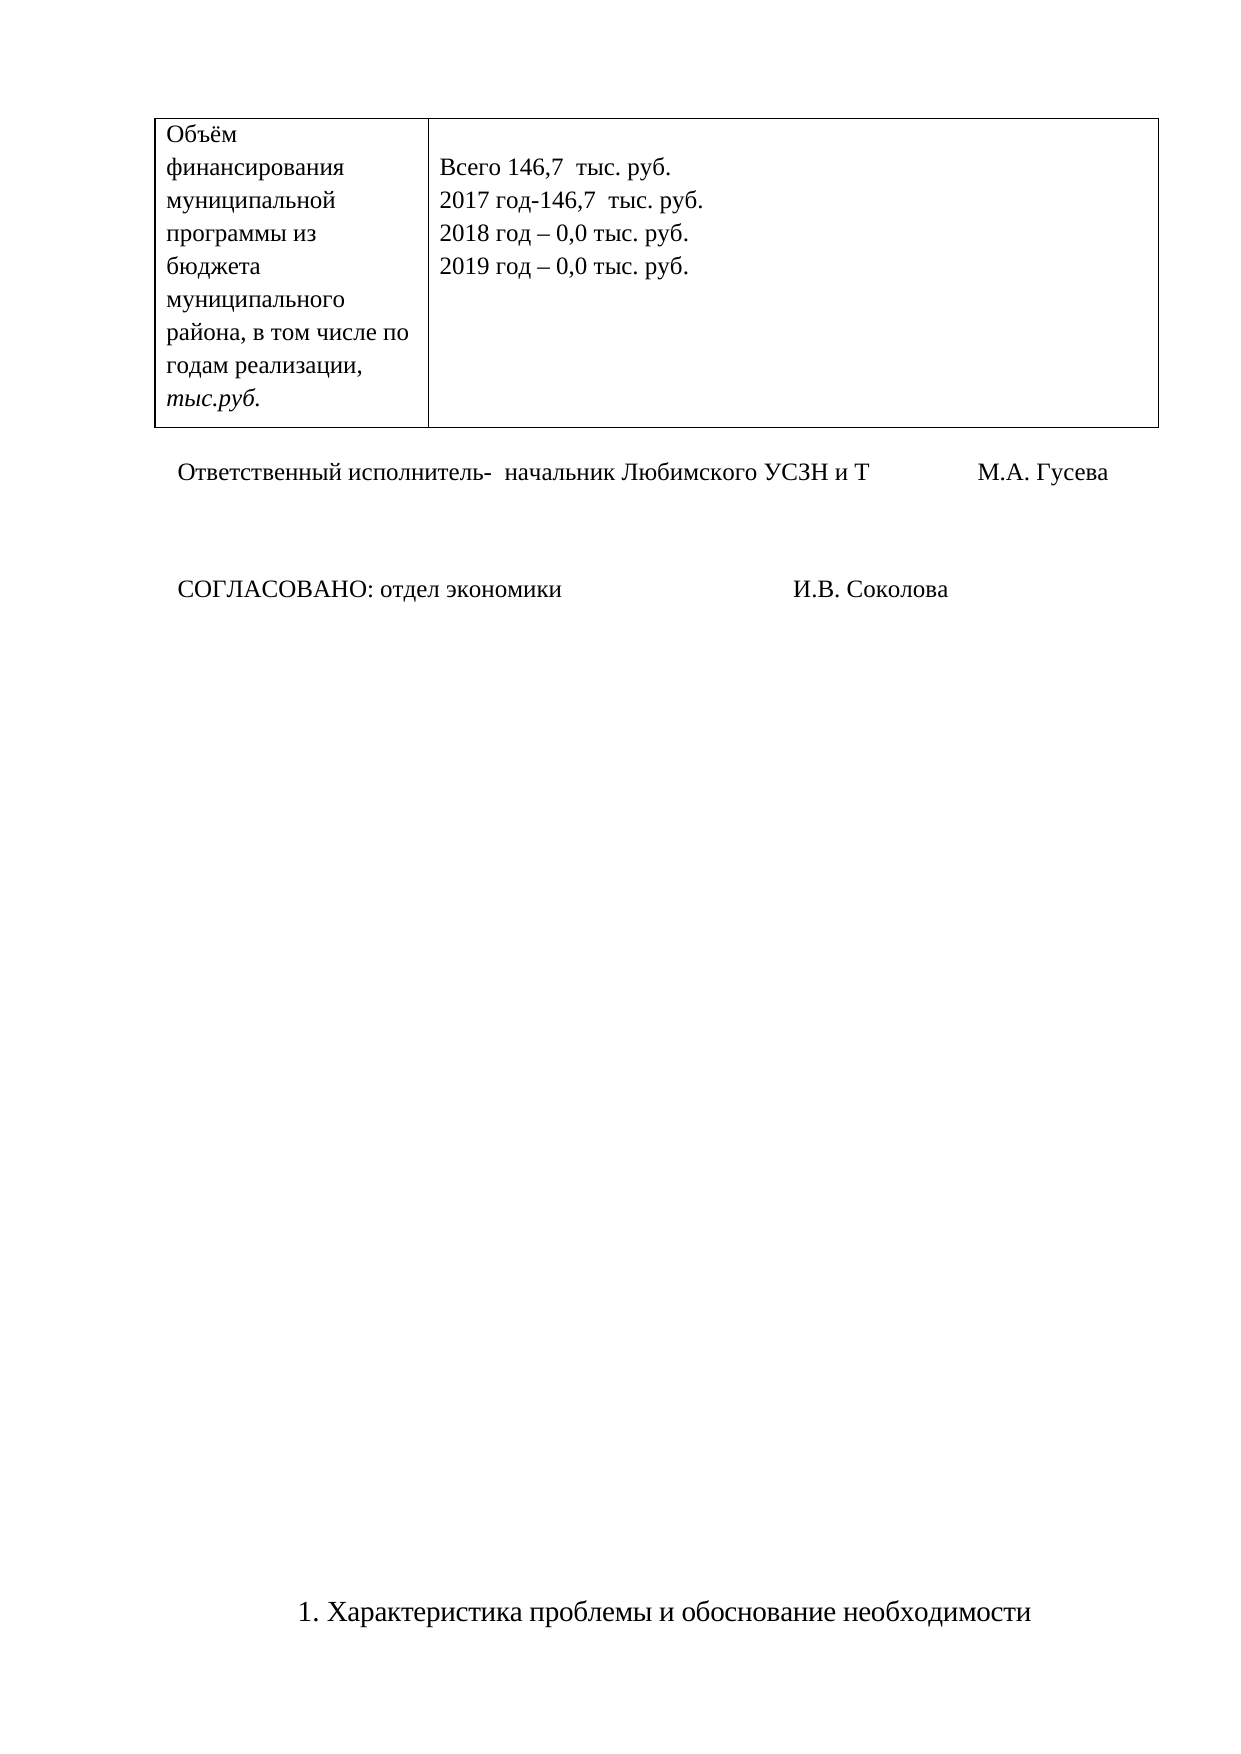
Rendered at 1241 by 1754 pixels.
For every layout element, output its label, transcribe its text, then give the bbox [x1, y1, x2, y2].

text 1. Характеристика проблемы и обоснование необходимости [177, 1594, 1152, 1628]
text СОГЛАСОВАНО: отдел экономики И.В. Соколова [177, 574, 1152, 603]
text Ответственный исполнитель- начальник Любимского УСЗН и Т М.А. Гусева [177, 457, 1152, 486]
table_cell Всего 146,7 тыс. руб. 2017 год-146,7 тыс. руб. 2018 год – 0,0 тыс. руб. 2019 год – 0,0 тыс. руб. [429, 119, 1158, 427]
table_cell Объём финансирования муниципальной программы из бюджета муниципального района, в том числе по годам реализации, тыс.руб. [156, 119, 428, 427]
